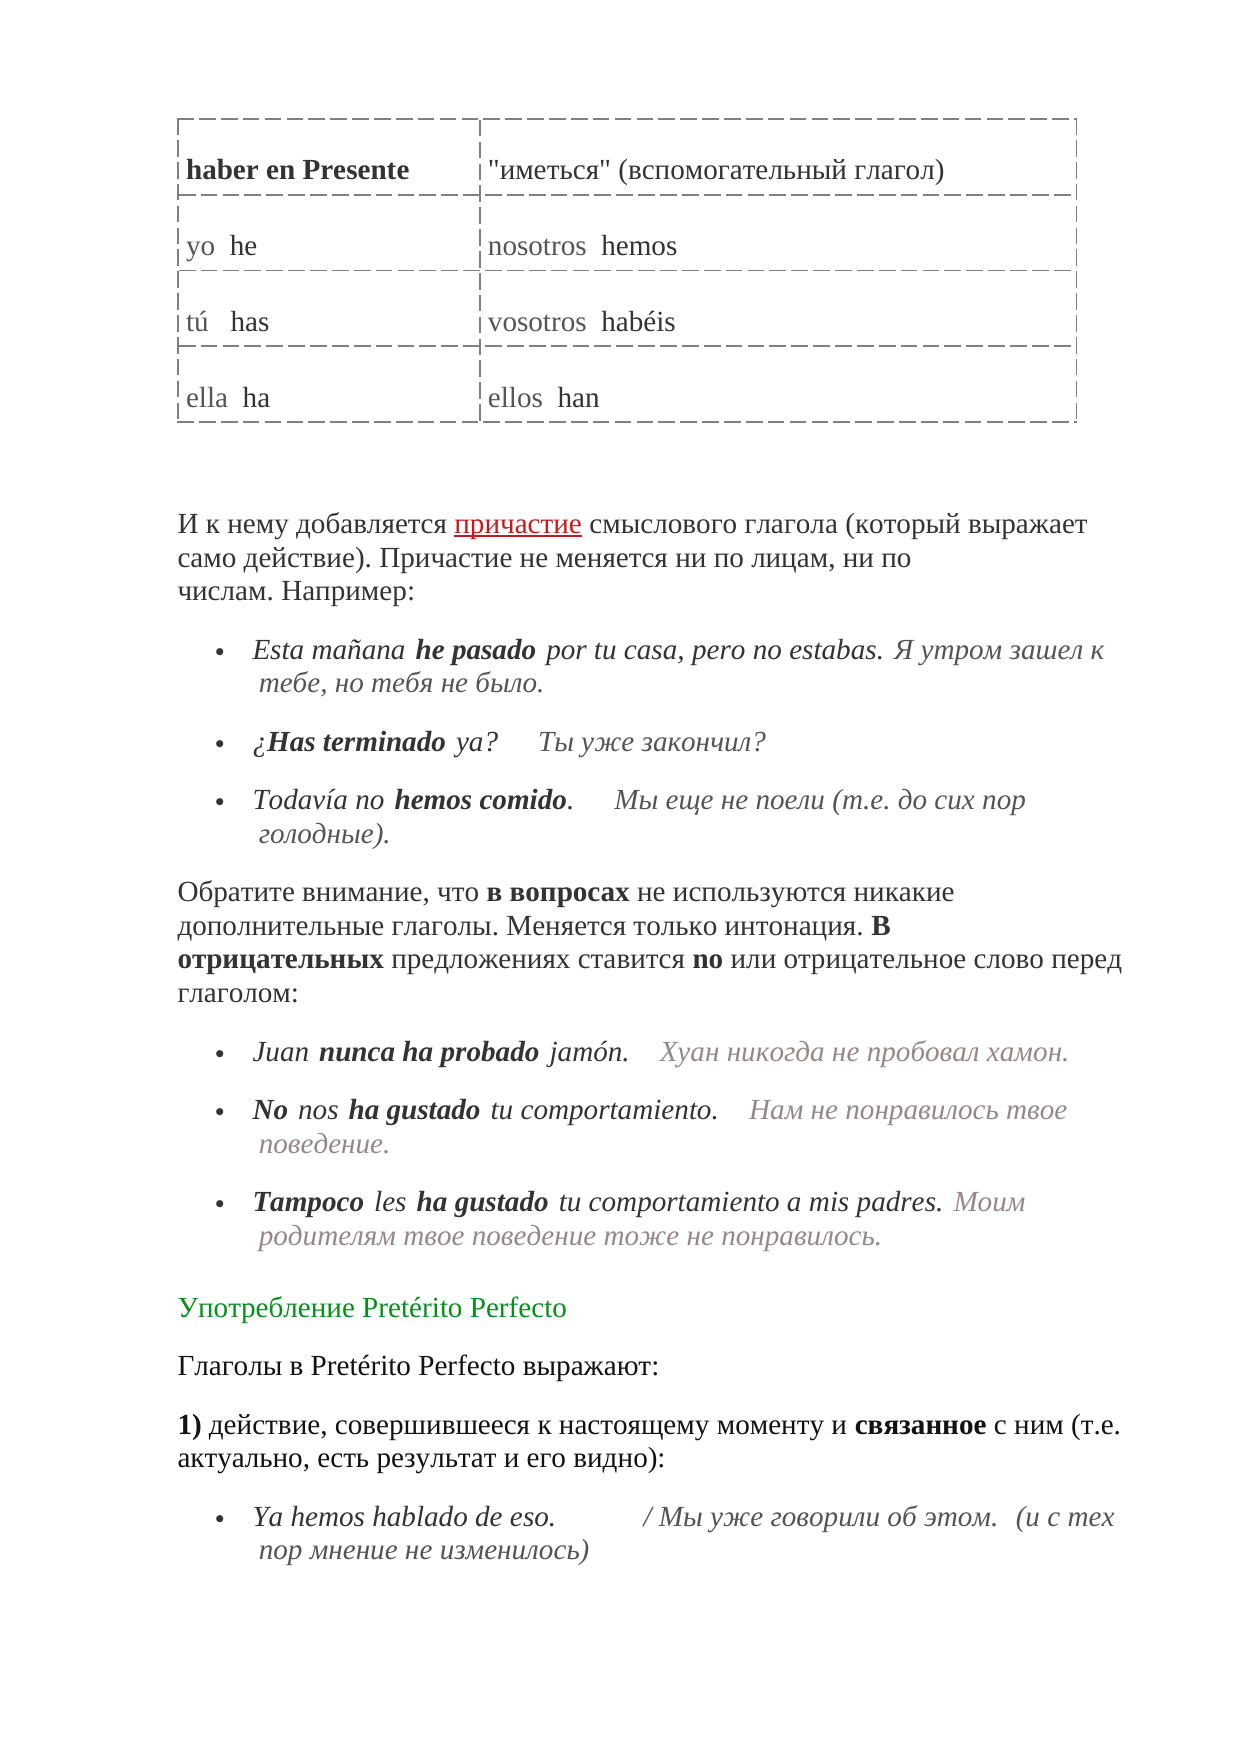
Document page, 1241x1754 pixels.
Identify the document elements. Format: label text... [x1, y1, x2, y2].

list Todavía no hemos comido. Мы еще не поели (т.е. до сих пор голодные). [216, 782, 1152, 849]
table_cell tú has [178, 270, 480, 345]
list No nos ha gustado tu comportamiento. Нам не понравилось твое поведение. [216, 1092, 1152, 1159]
text Употребление Pretérito Perfecto [177, 1276, 1152, 1323]
list Tampoco les ha gustado tu comportamiento a mis padres. Моим родителям твое поведение тоже не понравилось. [216, 1184, 1152, 1251]
table_header "иметься" (вспомогательный глагол) [480, 118, 1076, 194]
list ¿Has terminado ya? Ты уже закончил? [216, 724, 1152, 757]
list Ya hemos hablado de eso. / Мы уже говорили об этом. (и с тех пор мнение не изменилось) [216, 1499, 1152, 1566]
text Обратите внимание, что в вопросах не используются никакие дополнительные глаголы. Меняется только интонация. В отрицательных предложениях ставится no или отрицательное слово перед глаголом: [177, 874, 1152, 1009]
table_header haber en Presente [178, 118, 480, 194]
text И к нему добавляется причастие смыслового глагола (который выражает само действие). Причастие не меняется ни по лицам, ни по числам. Например: [177, 506, 1152, 607]
text Глаголы в Pretérito Perfecto выражают: [177, 1348, 1152, 1382]
table_cell nosotros hemos [480, 194, 1076, 269]
list Juan nunca ha probado jamón. Хуан никогда не пробовал хамон. [216, 1034, 1152, 1067]
list Esta mañana he pasado por tu casa, pero no estabas. Я утром зашел к тебе, но тебя не было. [216, 632, 1152, 699]
table_cell ellos han [480, 345, 1076, 421]
table_cell vosotros habéis [480, 270, 1076, 345]
text 1) действие, совершившееся к настоящему моменту и связанное с ним (т.е. актуально, есть результат и его видно): [177, 1407, 1152, 1474]
table_cell yo he [178, 194, 480, 269]
table_cell ella ha [178, 345, 480, 421]
